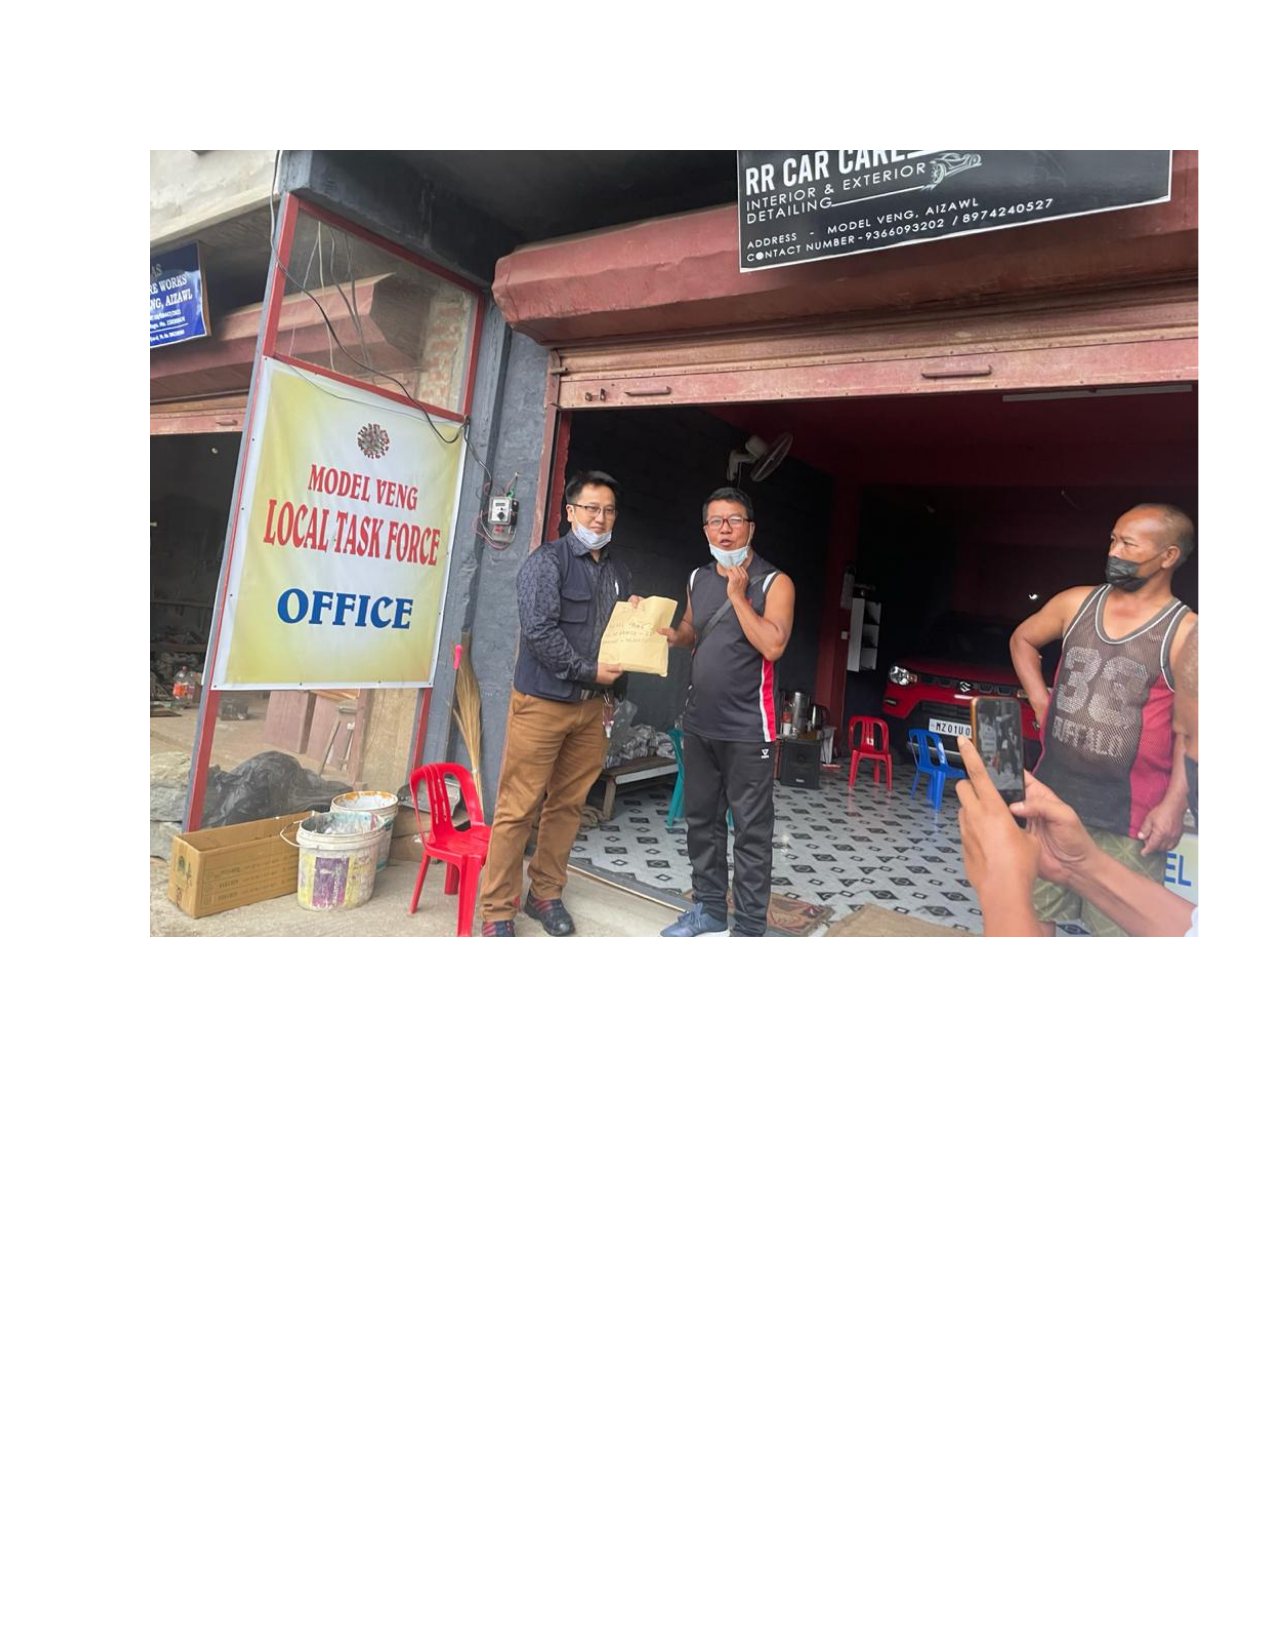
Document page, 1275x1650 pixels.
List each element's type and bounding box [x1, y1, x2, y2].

picture [150, 150, 1199, 937]
